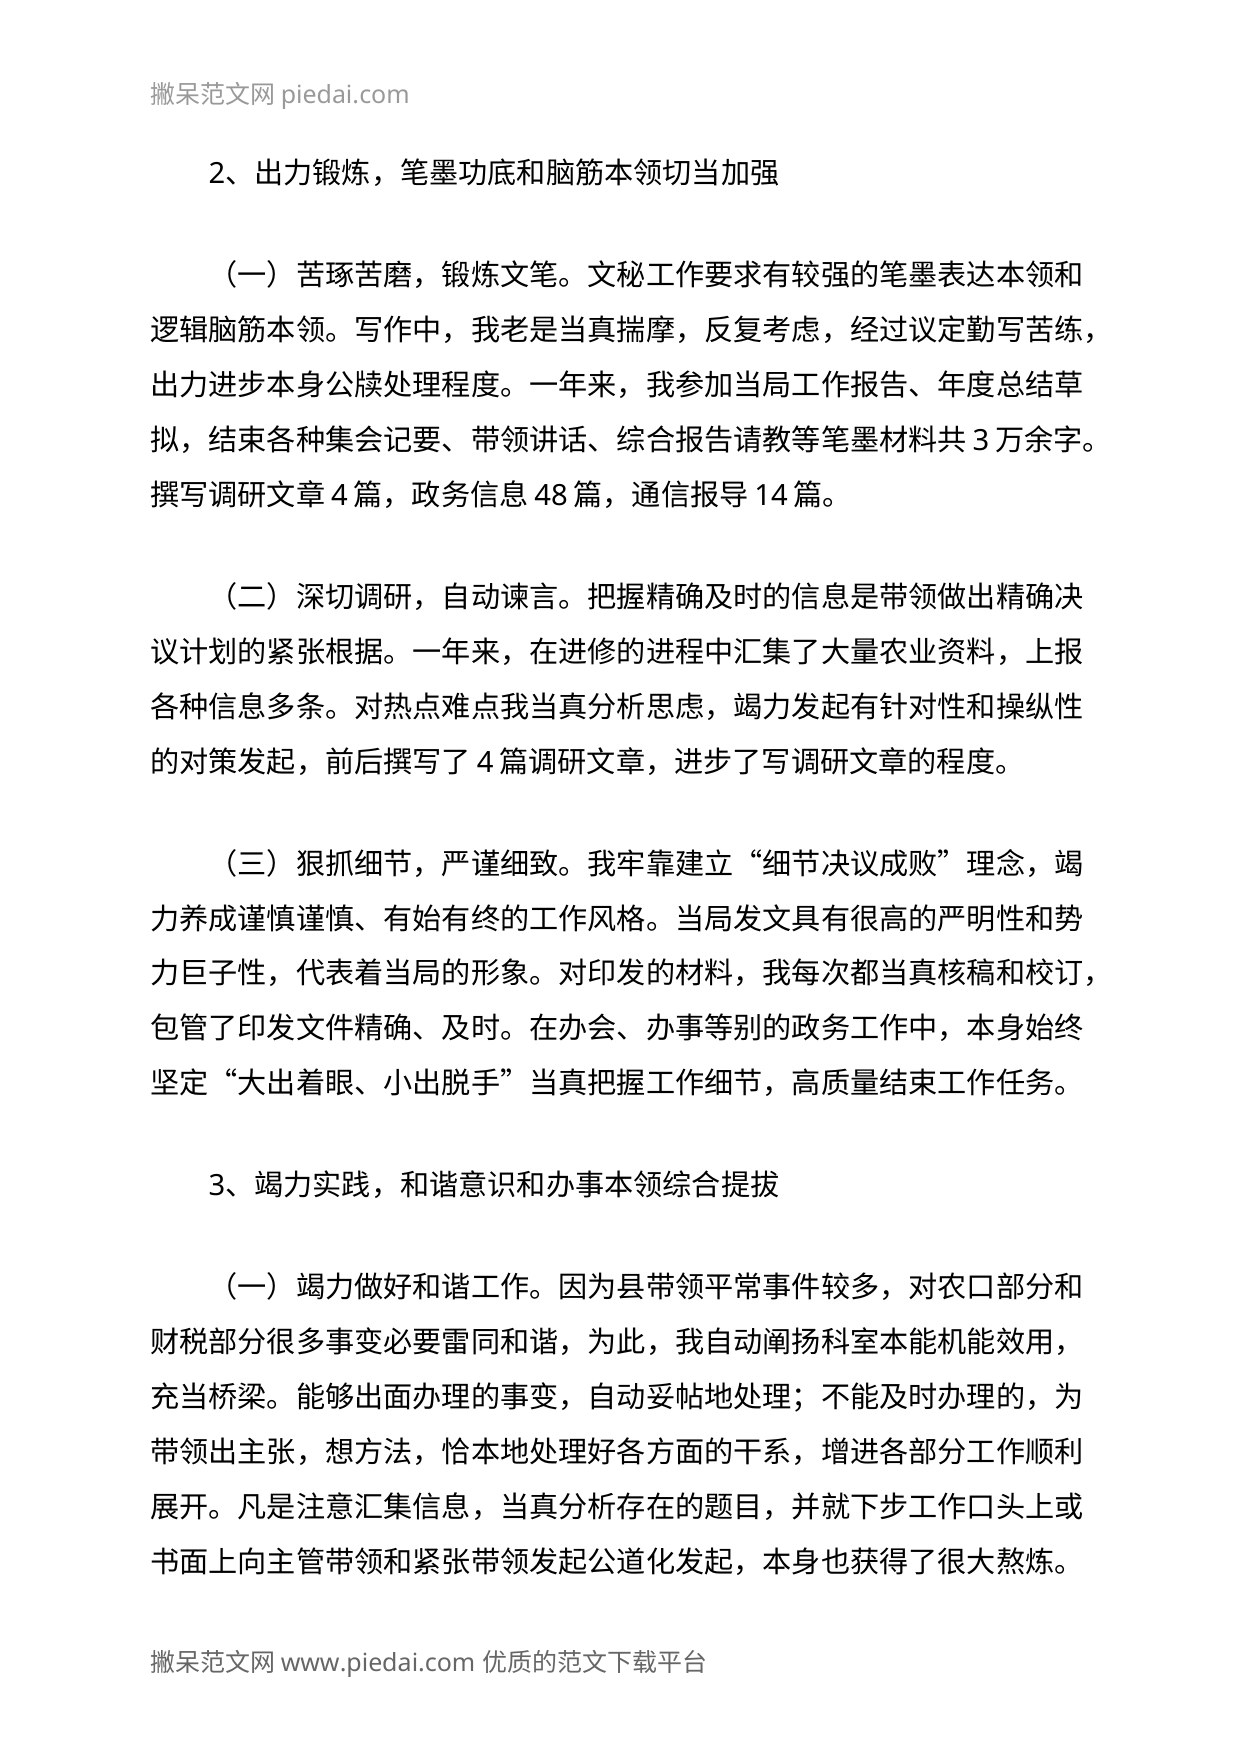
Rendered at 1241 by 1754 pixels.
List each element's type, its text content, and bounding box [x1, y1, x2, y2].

text （一）苦琢苦磨，锻炼文笔。文秘工作要求有较强的笔墨表达本领和逻辑脑筋本领。写作中，我老是当真揣摩，反复考虑，经过议定勤写苦练，出力进步本身公牍处理程度。一年来，我参加当局工作报告、年度总结草拟，结束各种集会记要、带领讲话、综合报告请教等笔墨材料共3万余字。撰写调研文章4篇，政务信息48篇，通信报导14篇。 [150, 252, 1090, 514]
text （一）竭力做好和谐工作。因为县带领平常事件较多，对农口部分和财税部分很多事变必要雷同和谐，为此，我自动阐扬科室本能机能效用，充当桥梁。能够出面办理的事变，自动妥帖地处理；不能及时办理的，为带领出主张，想方法，恰本地处理好各方面的干系，增进各部分工作顺利展开。凡是注意汇集信息，当真分析存在的题目，并就下步工作口头上或书面上向主管带领和紧张带领发起公道化发起，本身也获得了很大熬炼。 [150, 1264, 1090, 1580]
text （三）狠抓细节，严谨细致。我牢靠建立“细节决议成败”理念，竭力养成谨慎谨慎、有始有终的工作风格。当局发文具有很高的严明性和势力巨子性，代表着当局的形象。对印发的材料，我每次都当真核稿和校订，包管了印发文件精确、及时。在办会、办事等别的政务工作中，本身始终坚定“大出着眼、小出脱手”当真把握工作细节，高质量结束工作任务。 [150, 840, 1090, 1102]
text 2、出力锻炼，笔墨功底和脑筋本领切当加强 [150, 150, 1090, 192]
text 3、竭力实践，和谐意识和办事本领综合提拔 [150, 1162, 1090, 1204]
text （二）深切调研，自动谏言。把握精确及时的信息是带领做出精确决议计划的紧张根据。一年来，在进修的进程中汇集了大量农业资料，上报各种信息多条。对热点难点我当真分析思虑，竭力发起有针对性和操纵性的对策发起，前后撰写了4篇调研文章，进步了写调研文章的程度。 [150, 574, 1090, 781]
